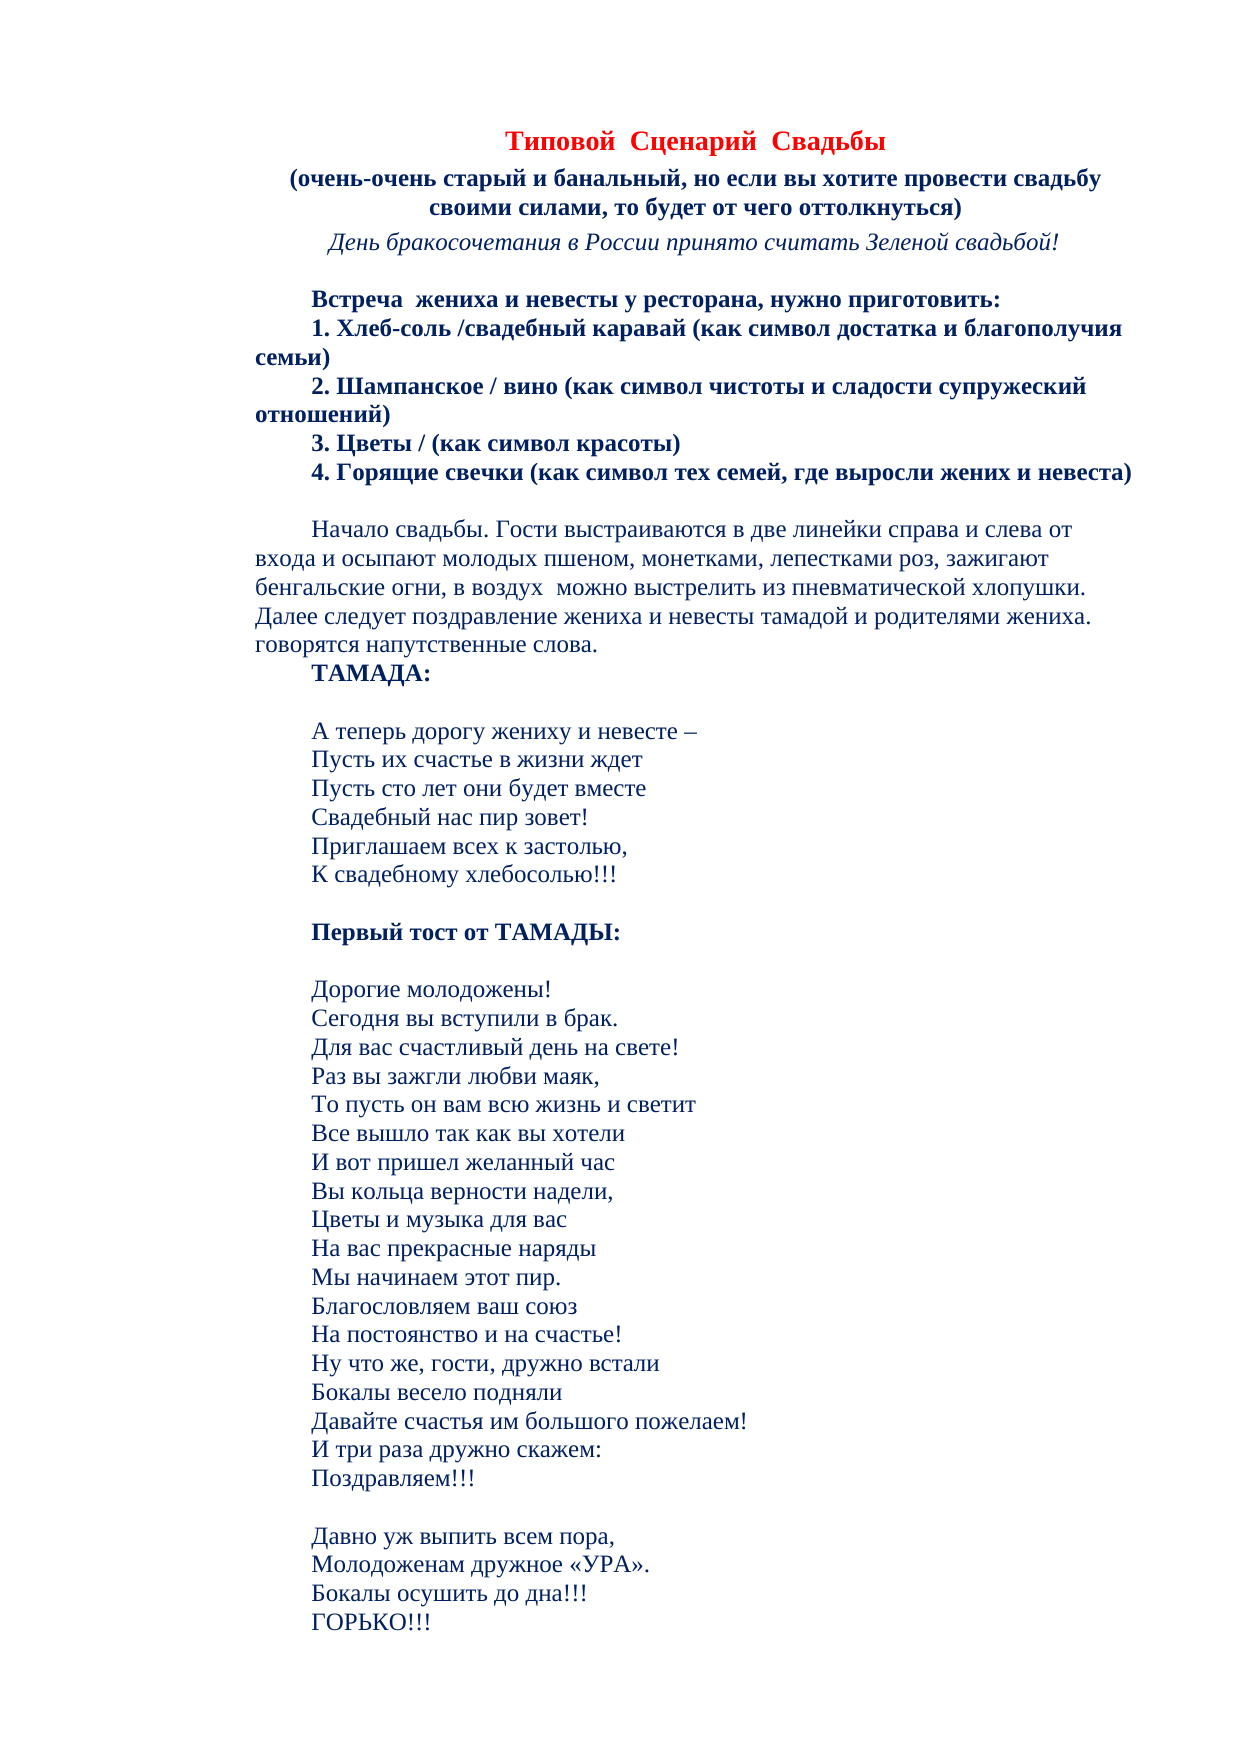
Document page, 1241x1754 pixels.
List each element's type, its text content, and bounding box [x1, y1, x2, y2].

text Начало свадьбы. Гости выстраиваются в две линейки справа и слева от входа и осыпают молодых пшеном, монетками, лепестками роз, зажигают бенгальские огни, в воздух можно выстрелить из пневматической хлопушки. Далее следует поздравление жениха и невесты тамадой и родителями жениха. говорятся напутственные слова. [255, 514, 1136, 658]
text День бракосочетания в России принято считать Зеленой свадьбой! [255, 227, 1136, 256]
text Дорогие молодожены! [255, 974, 1136, 1003]
text На вас прекрасные наряды [255, 1233, 1136, 1262]
text На постоянство и на счастье! [255, 1319, 1136, 1348]
text Первый тост от ТАМАДЫ: [255, 917, 1136, 946]
text Мы начинаем этот пир. [255, 1262, 1136, 1291]
text Благословляем ваш союз [255, 1291, 1136, 1319]
text То пусть он вам всю жизнь и светит [255, 1089, 1136, 1118]
text Бокалы осушить до дна!!! [255, 1578, 1136, 1607]
text Типовой Сценарий Свадьбы [255, 124, 1136, 157]
text 4. Горящие свечки (как символ тех семей, где выросли жених и невеста) [255, 457, 1136, 486]
text И вот пришел желанный час [255, 1147, 1136, 1176]
text (очень-очень старый и банальный, но если вы хотите провести свадьбу своими силами, то будет от чего оттолкнуться) [255, 163, 1136, 221]
text ГОРЬКО!!! [255, 1607, 1136, 1636]
text Давно уж выпить всем пора, [255, 1521, 1136, 1549]
text И три раза дружно скажем: [255, 1434, 1136, 1463]
text К свадебному хлебосолью!!! [255, 859, 1136, 888]
text 1. Хлеб-соль /свадебный каравай (как символ достатка и благополучия семьи) [255, 313, 1136, 371]
text Ну что же, гости, дружно встали [255, 1348, 1136, 1377]
text Сегодня вы вступили в брак. [255, 1003, 1136, 1032]
text Давайте счастья им большого пожелаем! [255, 1406, 1136, 1434]
text 2. Шампанское / вино (как символ чистоты и сладости супружеский отношений) [255, 371, 1136, 428]
text Приглашаем всех к застолью, [255, 831, 1136, 859]
text Молодоженам дружное «УРА». [255, 1549, 1136, 1578]
text А теперь дорогу жениху и невесте – [255, 716, 1136, 744]
text ТАМАДА: [255, 658, 1136, 687]
text 3. Цветы / (как символ красоты) [255, 428, 1136, 457]
text Раз вы зажгли любви маяк, [255, 1061, 1136, 1089]
text Для вас счастливый день на свете! [255, 1032, 1136, 1061]
text Все вышло так как вы хотели [255, 1118, 1136, 1147]
text Поздравляем!!! [255, 1463, 1136, 1492]
text Бокалы весело подняли [255, 1377, 1136, 1406]
text Встреча жениха и невесты у ресторана, нужно приготовить: [255, 284, 1136, 313]
text Цветы и музыка для вас [255, 1204, 1136, 1233]
text Пусть сто лет они будет вместе [255, 773, 1136, 802]
text Свадебный нас пир зовет! [255, 802, 1136, 831]
text Пусть их счастье в жизни ждет [255, 744, 1136, 773]
text Вы кольца верности надели, [255, 1176, 1136, 1204]
